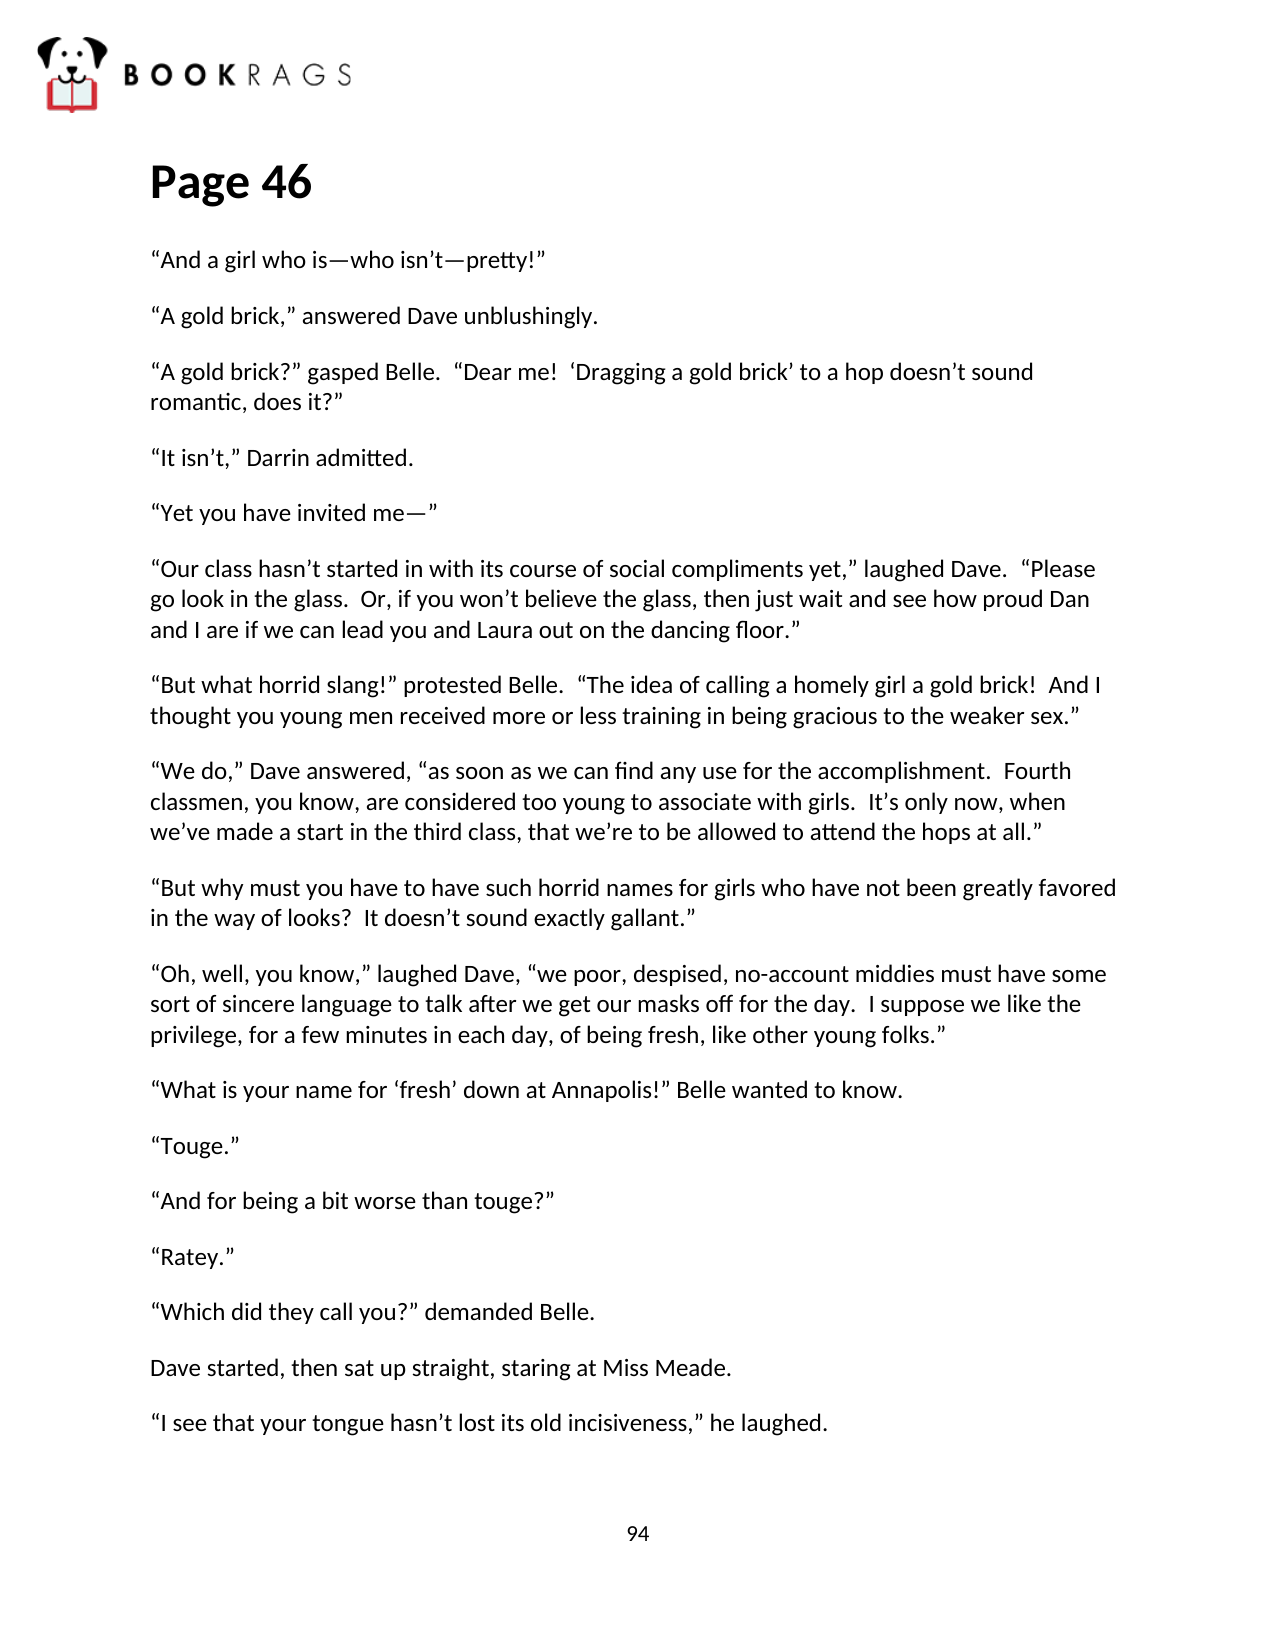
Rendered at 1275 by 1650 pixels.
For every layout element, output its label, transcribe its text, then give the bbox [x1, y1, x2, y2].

text “Ratey.” [150, 1241, 1125, 1272]
text “Our class hasn’t started in with its course of social compliments yet,” laughed Dave. “Please go look in the glass. Or, if you won’t believe the glass, then just wait and see how proud Dan and I are if we can lead you and Laura out on the dancing floor.” [150, 553, 1125, 644]
text “Yet you have invited me—­” [150, 497, 1125, 528]
text Page 46 [150, 150, 1125, 211]
text “And a girl who is—­who isn’t—­pretty!” [150, 244, 1125, 275]
text “A gold brick?” gasped Belle. “Dear me! ‘Dragging a gold brick’ to a hop doesn’t sound romantic, does it?” [150, 356, 1125, 417]
text “And for being a bit worse than touge?” [150, 1186, 1125, 1216]
text “It isn’t,” Darrin admitted. [150, 442, 1125, 472]
text “Which did they call you?” demanded Belle. [150, 1297, 1125, 1327]
picture [37, 37, 351, 113]
text “I see that your tongue hasn’t lost its old incisiveness,” he laughed. [150, 1408, 1125, 1438]
text “Touge.” [150, 1130, 1125, 1161]
text “What is your name for ‘fresh’ down at Annapolis!” Belle wanted to know. [150, 1074, 1125, 1105]
text “But what horrid slang!” protested Belle. “The idea of calling a homely girl a gold brick! And I thought you young men received more or less training in being gracious to the weaker sex.” [150, 669, 1125, 730]
text “But why must you have to have such horrid names for girls who have not been greatly favored in the way of looks? It doesn’t sound exactly gallant.” [150, 872, 1125, 933]
text Dave started, then sat up straight, staring at Miss Meade. [150, 1352, 1125, 1383]
text “Oh, well, you know,” laughed Dave, “we poor, despised, no-account middies must have some sort of sincere language to talk after we get our masks off for the day. I suppose we like the privilege, for a few minutes in each day, of being fresh, like other young folks.” [150, 958, 1125, 1049]
text “A gold brick,” answered Dave unblushingly. [150, 300, 1125, 331]
text “We do,” Dave answered, “as soon as we can find any use for the accomplishment. Fourth classmen, you know, are considered too young to associate with girls. It’s only now, when we’ve made a start in the third class, that we’re to be allowed to attend the hops at all.” [150, 755, 1125, 847]
